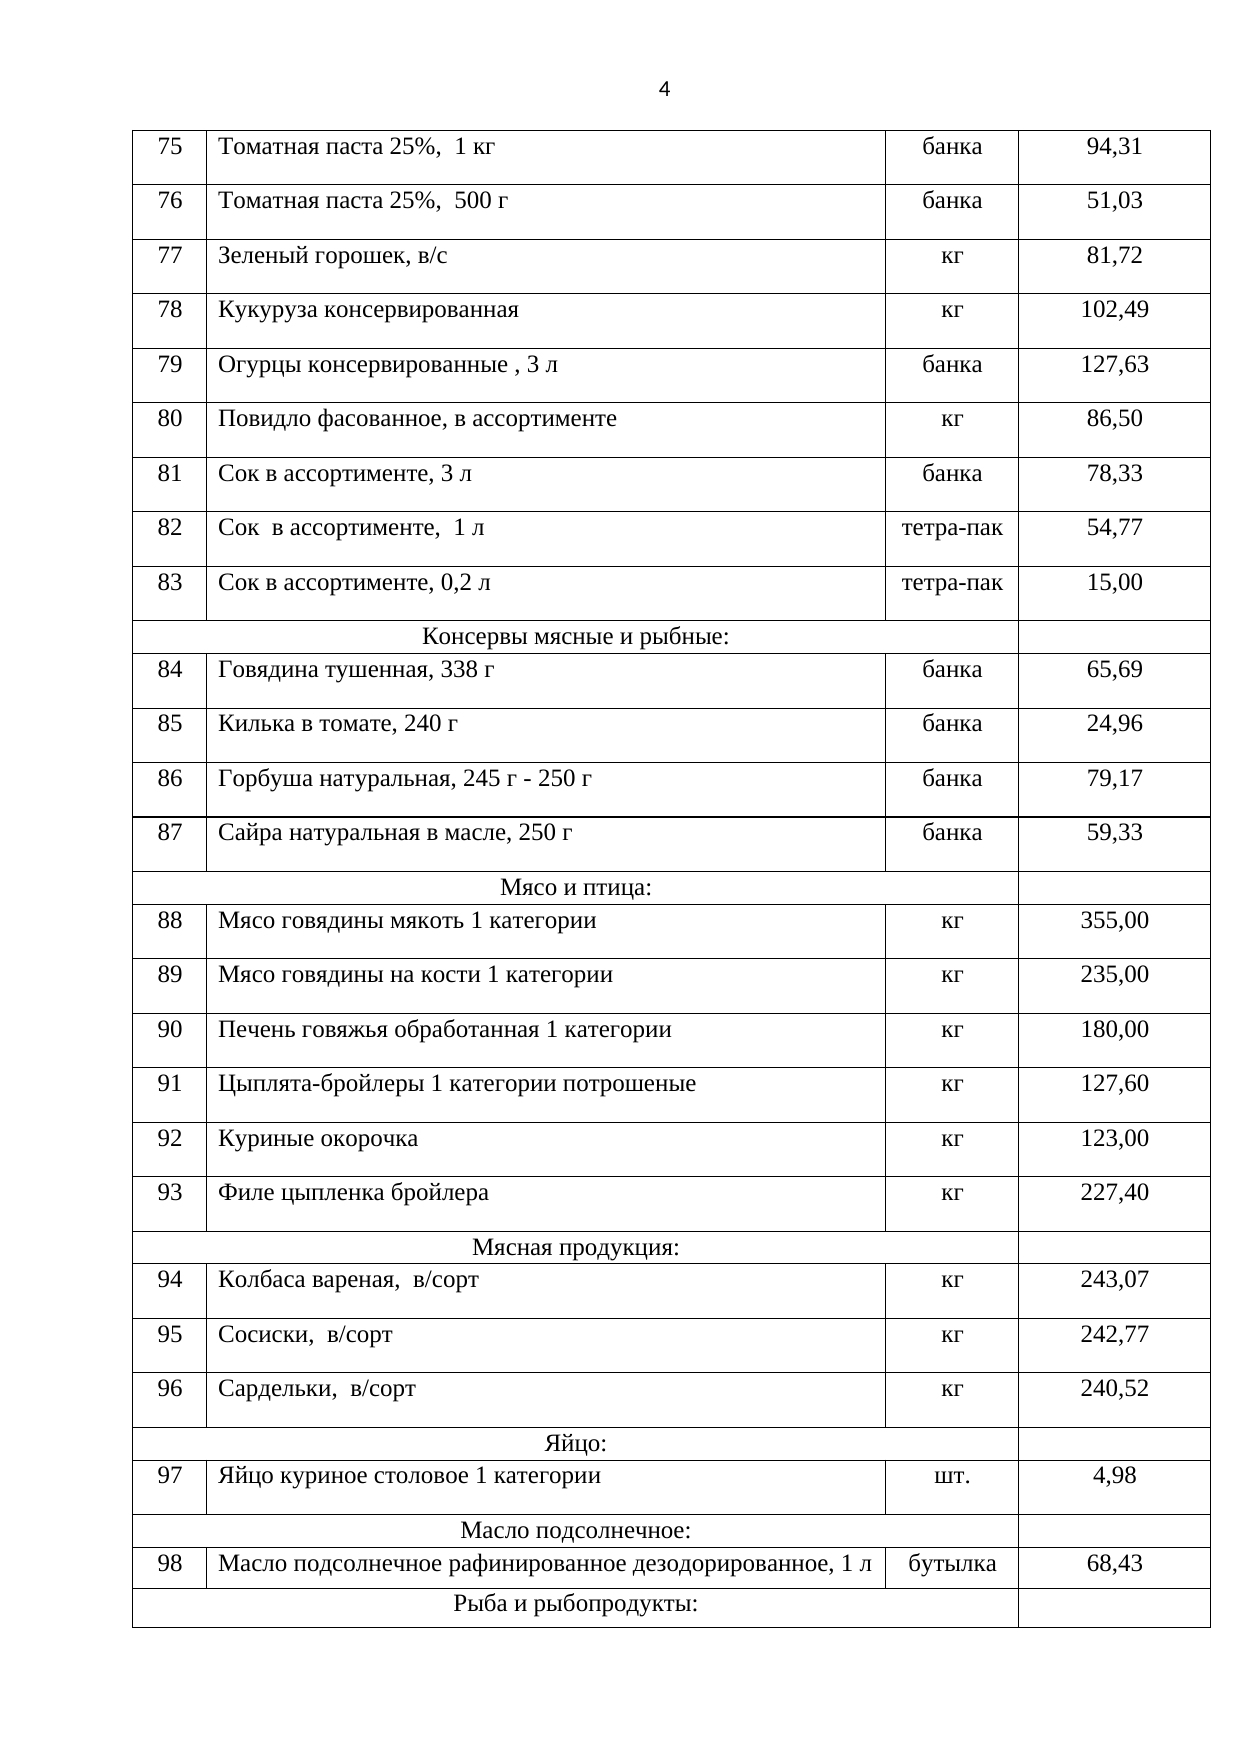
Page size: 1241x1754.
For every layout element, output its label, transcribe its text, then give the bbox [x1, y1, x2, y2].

table_cell 54,77 [1019, 512, 1210, 566]
table_cell 79,17 [1019, 763, 1210, 816]
table_cell 355,00 [1019, 905, 1210, 958]
table_cell банка [886, 818, 1018, 871]
table_cell 102,49 [1019, 294, 1210, 348]
table_cell Мясо говядины мякоть 1 категории [207, 905, 885, 958]
table_cell 88 [133, 905, 206, 958]
table_cell 83 [133, 567, 206, 620]
table_cell [1019, 1428, 1210, 1459]
table_cell [1019, 621, 1210, 653]
table_cell Мясная продукция: [133, 1232, 1018, 1263]
table_cell 51,03 [1019, 185, 1210, 239]
table_cell банка [886, 458, 1018, 511]
table_cell Мясо говядины на кости 1 категории [207, 959, 885, 1013]
table_cell 94 [133, 1264, 206, 1318]
table_cell 240,52 [1019, 1373, 1210, 1427]
table_cell кг [886, 1373, 1018, 1427]
table_cell кг [886, 403, 1018, 457]
table_cell [1019, 1589, 1210, 1627]
table_cell [1019, 872, 1210, 904]
table_cell 96 [133, 1373, 206, 1427]
table_cell Повидло фасованное, в ассортименте [207, 403, 885, 457]
table_cell 65,69 [1019, 654, 1210, 707]
table_cell 85 [133, 709, 206, 762]
table_cell кг [886, 1123, 1018, 1176]
table_cell Масло подсолнечное рафинированное дезодорированное, 1 л [207, 1548, 885, 1587]
table_cell 98 [133, 1548, 206, 1587]
table_cell Томатная паста 25%, 500 г [207, 185, 885, 239]
table_cell кг [886, 240, 1018, 293]
table_cell 82 [133, 512, 206, 566]
table_cell [1019, 1232, 1210, 1263]
table_cell Яйцо: [133, 1428, 1018, 1459]
table_cell 242,77 [1019, 1319, 1210, 1372]
table_cell 78 [133, 294, 206, 348]
table_cell 127,60 [1019, 1068, 1210, 1122]
table_cell [1019, 1515, 1210, 1547]
table_cell Килька в томате, 240 г [207, 709, 885, 762]
table_cell банка [886, 709, 1018, 762]
table_cell бутылка [886, 1548, 1018, 1587]
table_cell Консервы мясные и рыбные: [133, 621, 1018, 653]
table_cell кг [886, 294, 1018, 348]
table_cell Кукуруза консервированная [207, 294, 885, 348]
table_cell 95 [133, 1319, 206, 1372]
table_cell банка [886, 763, 1018, 816]
table_cell 84 [133, 654, 206, 707]
table_cell банка [886, 131, 1018, 184]
table_cell 24,96 [1019, 709, 1210, 762]
table_cell Печень говяжья обработанная 1 категории [207, 1014, 885, 1067]
table_cell кг [886, 959, 1018, 1013]
table_cell 78,33 [1019, 458, 1210, 511]
table_cell кг [886, 1264, 1018, 1318]
table_cell Сок в ассортименте, 1 л [207, 512, 885, 566]
table_cell тетра-пак [886, 567, 1018, 620]
table_cell 227,40 [1019, 1177, 1210, 1231]
table_cell кг [886, 905, 1018, 958]
table_cell Томатная паста 25%, 1 кг [207, 131, 885, 184]
table_cell Сардельки, в/сорт [207, 1373, 885, 1427]
table_cell 127,63 [1019, 349, 1210, 402]
table_cell 91 [133, 1068, 206, 1122]
table_cell Зеленый горошек, в/с [207, 240, 885, 293]
table_cell банка [886, 654, 1018, 707]
table_cell 81 [133, 458, 206, 511]
table_cell 180,00 [1019, 1014, 1210, 1067]
table_cell 90 [133, 1014, 206, 1067]
table_cell Огурцы консервированные , 3 л [207, 349, 885, 402]
table_cell 75 [133, 131, 206, 184]
table_cell кг [886, 1177, 1018, 1231]
table_cell 80 [133, 403, 206, 457]
table_cell 92 [133, 1123, 206, 1176]
table_cell 59,33 [1019, 818, 1210, 871]
table_cell 86 [133, 763, 206, 816]
table_cell Сок в ассортименте, 3 л [207, 458, 885, 511]
table_cell 243,07 [1019, 1264, 1210, 1318]
table_cell 15,00 [1019, 567, 1210, 620]
table_cell банка [886, 349, 1018, 402]
table_cell 97 [133, 1461, 206, 1514]
table_cell банка [886, 185, 1018, 239]
table_cell Филе цыпленка бройлера [207, 1177, 885, 1231]
table_cell Рыба и рыбопродукты: [133, 1589, 1018, 1627]
table_cell Масло подсолнечное: [133, 1515, 1018, 1547]
table_cell Мясо и птица: [133, 872, 1018, 904]
table_cell Горбуша натуральная, 245 г - 250 г [207, 763, 885, 816]
table_cell Куриные окорочка [207, 1123, 885, 1176]
table_cell Колбаса вареная, в/сорт [207, 1264, 885, 1318]
table_cell кг [886, 1319, 1018, 1372]
table_cell 89 [133, 959, 206, 1013]
table_cell 81,72 [1019, 240, 1210, 293]
table_cell 76 [133, 185, 206, 239]
table_cell 87 [133, 818, 206, 871]
table_cell 235,00 [1019, 959, 1210, 1013]
table_cell Сок в ассортименте, 0,2 л [207, 567, 885, 620]
table_cell Сайра натуральная в масле, 250 г [207, 818, 885, 871]
table_cell 77 [133, 240, 206, 293]
table_cell 93 [133, 1177, 206, 1231]
table_cell тетра-пак [886, 512, 1018, 566]
table_cell 79 [133, 349, 206, 402]
table_cell Сосиски, в/сорт [207, 1319, 885, 1372]
table_cell Цыплята-бройлеры 1 категории потрошеные [207, 1068, 885, 1122]
table_cell кг [886, 1068, 1018, 1122]
table_cell 123,00 [1019, 1123, 1210, 1176]
table_cell 4,98 [1019, 1461, 1210, 1514]
table_cell кг [886, 1014, 1018, 1067]
table_cell шт. [886, 1461, 1018, 1514]
table_cell 94,31 [1019, 131, 1210, 184]
table_cell Яйцо куриное столовое 1 категории [207, 1461, 885, 1514]
table_cell Говядина тушенная, 338 г [207, 654, 885, 707]
table_cell 86,50 [1019, 403, 1210, 457]
table_cell 68,43 [1019, 1548, 1210, 1587]
